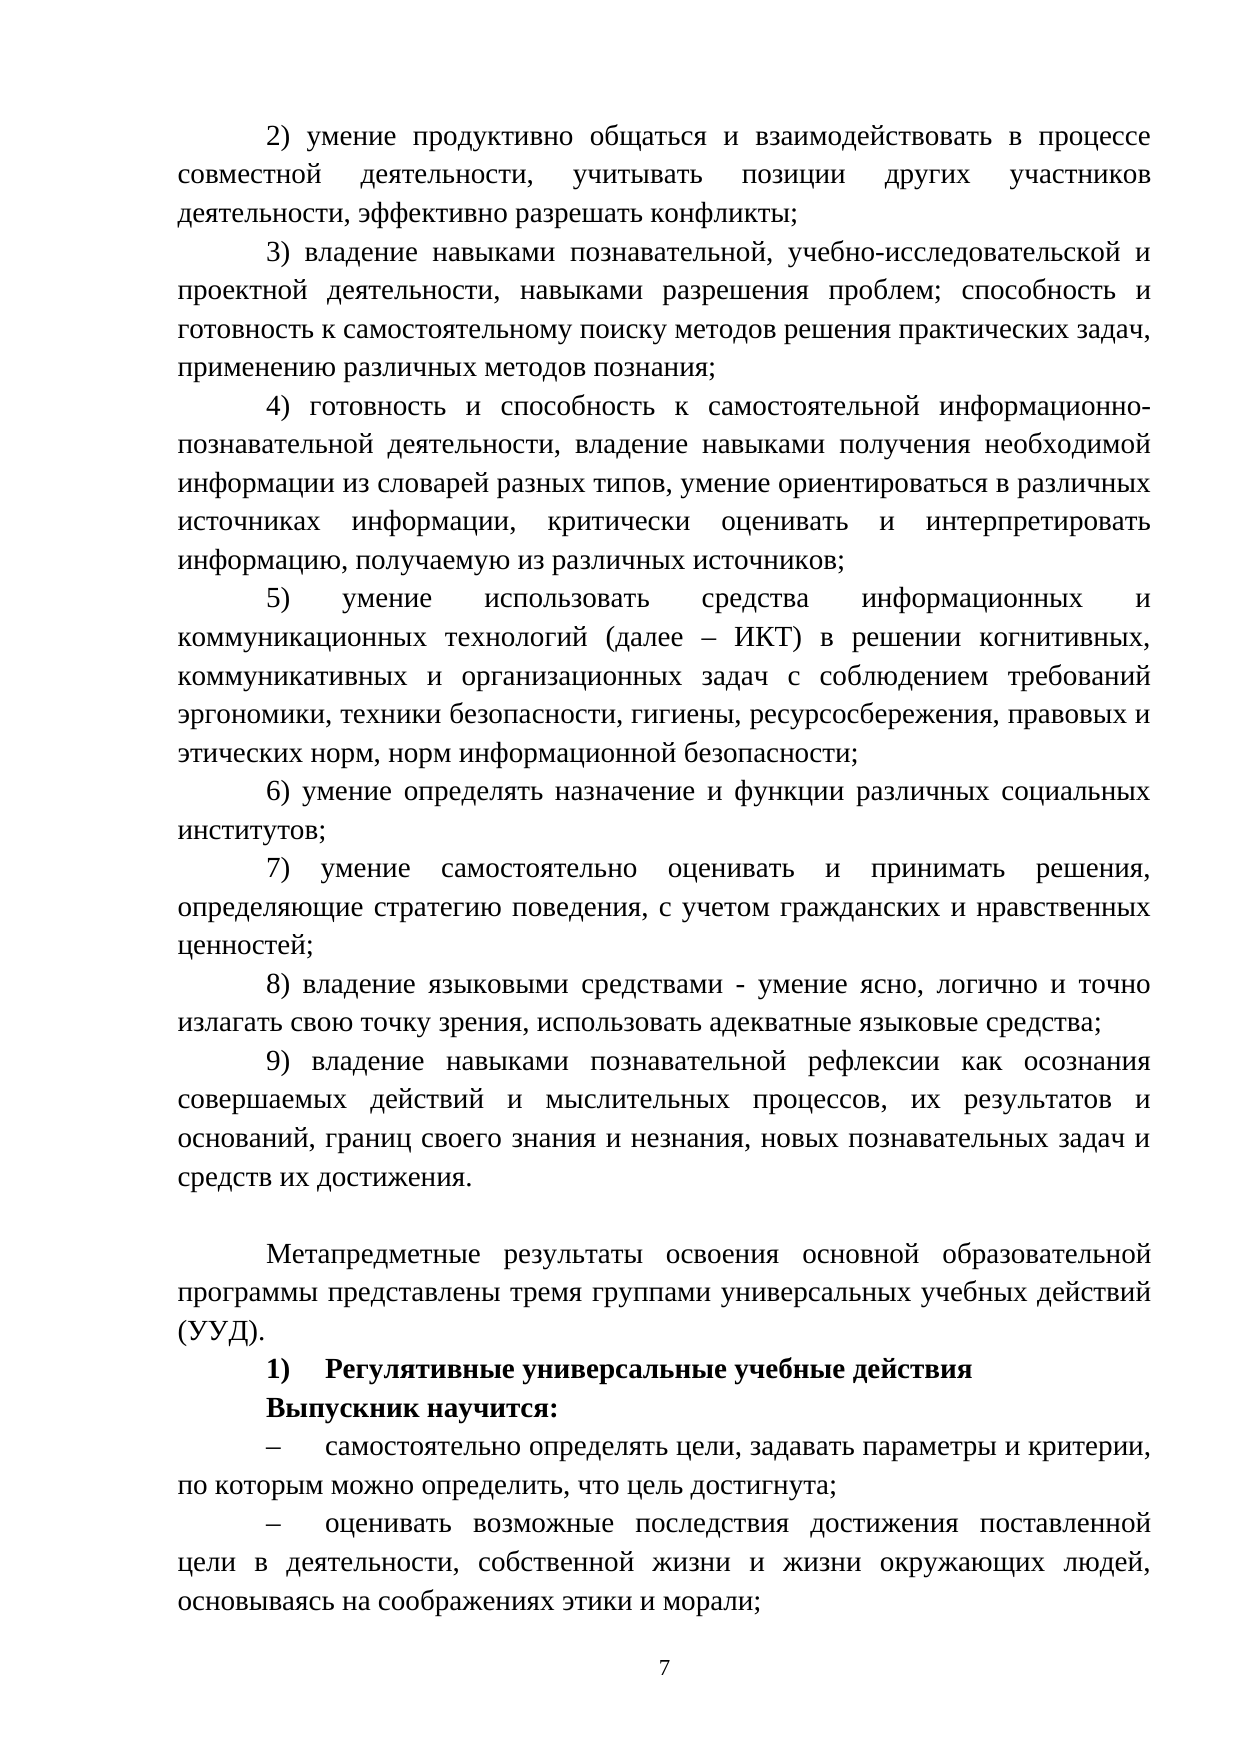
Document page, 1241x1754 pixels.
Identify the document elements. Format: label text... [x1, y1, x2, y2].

list Регулятивные универсальные учебные действия [177, 1351, 1152, 1385]
text 5) умение использовать средства информационных и коммуникационных технологий (далее – ИКТ) в решении когнитивных, коммуникативных и организационных задач с соблюдением требований эргономики, техники безопасности, гигиены, ресурсосбережения, правовых и этических норм, норм информационной безопасности; [177, 581, 1152, 768]
text 8) владение языковыми средствами - умение ясно, логично и точно излагать свою точку зрения, использовать адекватные языковые средства; [177, 966, 1152, 1038]
text 4) готовность и способность к самостоятельной информационно-познавательной деятельности, владение навыками получения необходимой информации из словарей разных типов, умение ориентироваться в различных источниках информации, критически оценивать и интерпретировать информацию, получаемую из различных источников; [177, 388, 1152, 576]
text 7) умение самостоятельно оценивать и принимать решения, определяющие стратегию поведения, с учетом гражданских и нравственных ценностей; [177, 850, 1152, 961]
text 9) владение навыками познавательной рефлексии как осознания совершаемых действий и мыслительных процессов, их результатов и оснований, границ своего знания и незнания, новых познавательных задач и средств их достижения. [177, 1043, 1152, 1192]
text самостоятельно определять цели, задавать параметры и критерии, по которым можно определить, что цель достигнута; [177, 1428, 1152, 1501]
text оценивать возможные последствия достижения поставленной цели в деятельности, собственной жизни и жизни окружающих людей, основываясь на соображениях этики и морали; [177, 1506, 1152, 1616]
text Выпускник научится: [177, 1390, 1152, 1423]
text 3) владение навыками познавательной, учебно-исследовательской и проектной деятельности, навыками разрешения проблем; способность и готовность к самостоятельному поиску методов решения практических задач, применению различных методов познания; [177, 234, 1152, 383]
text 6) умение определять назначение и функции различных социальных институтов; [177, 773, 1152, 845]
text Метапредметные результаты освоения основной образовательной программы представлены тремя группами универсальных учебных действий (УУД). [177, 1236, 1152, 1346]
text 2) умение продуктивно общаться и взаимодействовать в процессе совместной деятельности, учитывать позиции других участников деятельности, эффективно разрешать конфликты; [177, 118, 1152, 229]
